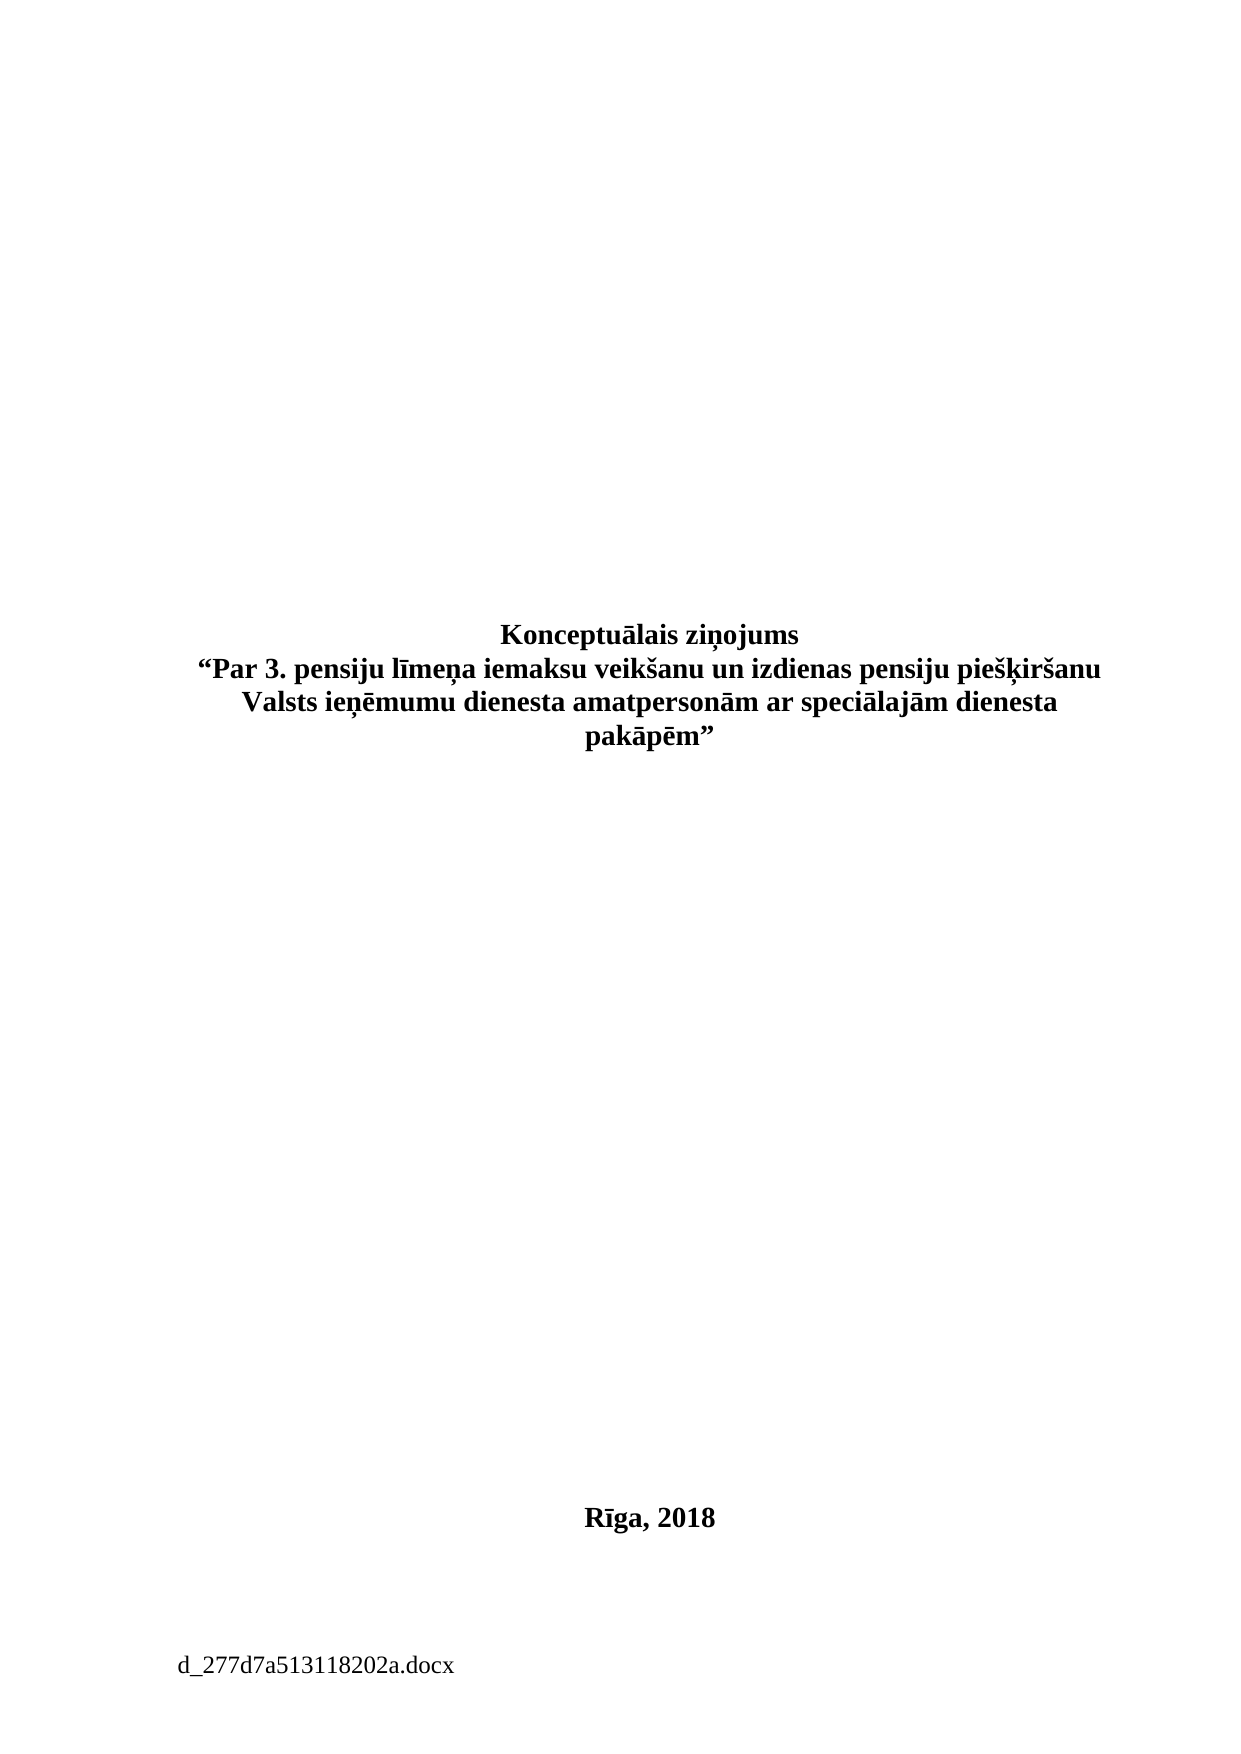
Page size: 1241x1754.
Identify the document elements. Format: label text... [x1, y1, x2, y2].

text Konceptuālais ziņojums [177, 617, 1122, 651]
text “Par 3. pensiju līmeņa iemaksu veikšanu un izdienas pensiju piešķiršanu Valsts ieņēmumu dienesta amatpersonām ar speciālajām dienesta pakāpēm” [177, 651, 1122, 751]
text Rīga, 2018 [177, 1501, 1122, 1534]
